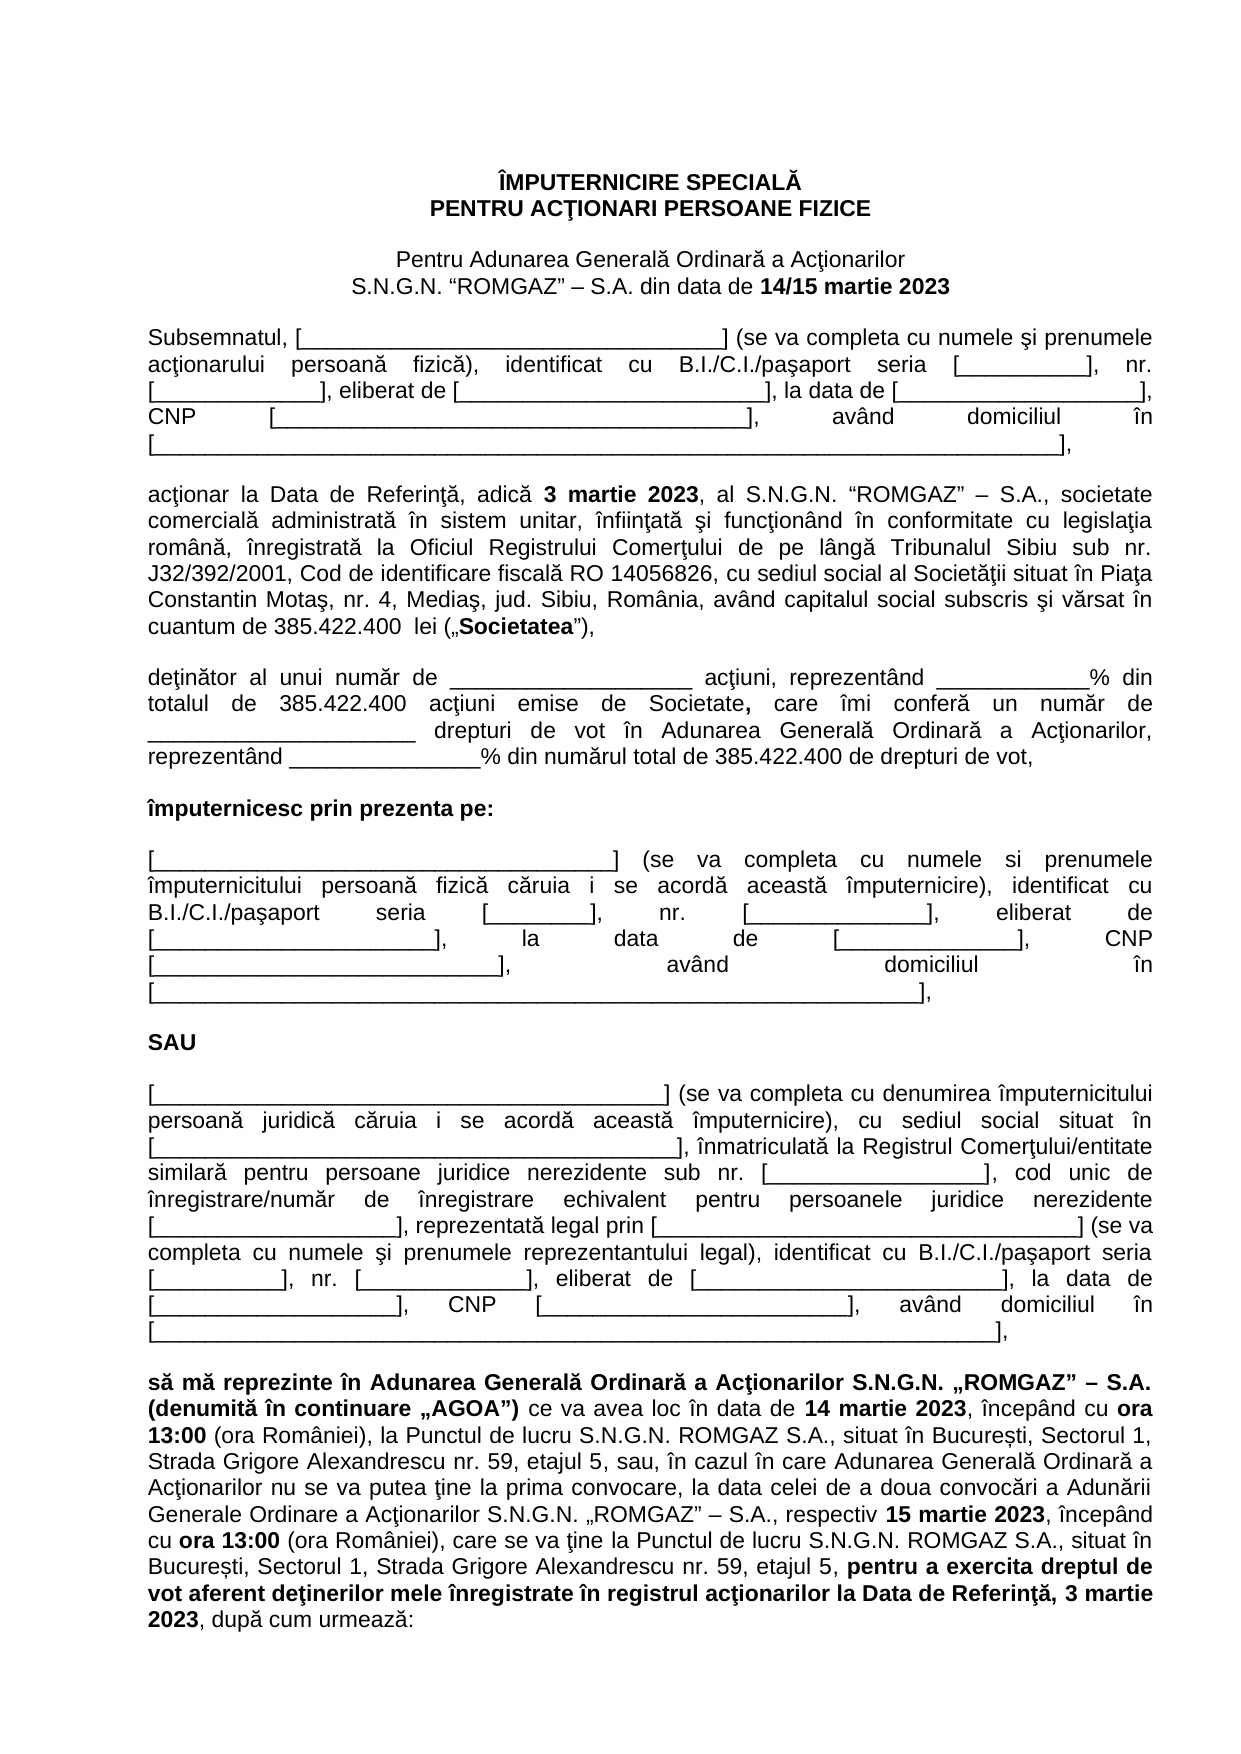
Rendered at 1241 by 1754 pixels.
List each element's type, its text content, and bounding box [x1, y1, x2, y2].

text ÎMPUTERNICIRE SPECIALĂ [148, 169, 1153, 195]
text [____________________________________] (se va completa cu numele si prenumele împuternicitului persoană fizică căruia i se acordă această împuternicire), identificat cu B.I./C.I./paşaport seria [________], nr. [______________], eliberat de [______________________], la data de [______________], CNP [___________________________], având domiciliul în [____________________________________________________________], [148, 846, 1153, 1004]
text Pentru Adunarea Generală Ordinară a Acţionarilor [148, 246, 1153, 273]
text S.N.G.N. “ROMGAZ” – S.A. din data de 14/15 martie 2023 [148, 273, 1153, 299]
text deţinător al unui număr de ___________________ acţiuni, reprezentând ____________% din totalul de 385.422.400 acţiuni emise de Societate, care îmi conferă un număr de _____________________ drepturi de vot în Adunarea Generală Ordinară a Acţionarilor, reprezentând _______________% din numărul total de 385.422.400 de drepturi de vot, [148, 664, 1153, 769]
text [________________________________________] (se va completa cu denumirea împuternicitului persoană juridică căruia i se acordă această împuternicire), cu sediul social situat în [_________________________________________], înmatriculată la Registrul Comerţului/entitate similară pentru persoane juridice nerezidente sub nr. [_________________], cod unic de înregistrare/număr de înregistrare echivalent pentru persoanele juridice nerezidente [___________________], reprezentată legal prin [_________________________________] (se va completa cu numele şi prenumele reprezentantului legal), identificat cu B.I./C.I./paşaport seria [__________], nr. [_____________], eliberat de [________________________], la data de [___________________], CNP [________________________], având domiciliul în [__________________________________________________________________], [148, 1080, 1153, 1344]
text SAU [148, 1029, 1153, 1055]
text PENTRU ACŢIONARI PERSOANE FIZICE [148, 195, 1153, 221]
text să mă reprezinte în Adunarea Generală Ordinară a Acţionarilor S.N.G.N. „ROMGAZ” – S.A. (denumită în continuare „AGOA”) ce va avea loc în data de 14 martie 2023, începând cu ora 13:00 (ora României), la Punctul de lucru S.N.G.N. ROMGAZ S.A., situat în București, Sectorul 1, Strada Grigore Alexandrescu nr. 59, etajul 5, sau, în cazul în care Adunarea Generală Ordinară a Acţionarilor nu se va putea ţine la prima convocare, la data celei de a doua convocări a Adunării Generale Ordinare a Acţionarilor S.N.G.N. „ROMGAZ” – S.A., respectiv 15 martie 2023, începând cu ora 13:00 (ora României), care se va ţine la Punctul de lucru S.N.G.N. ROMGAZ S.A., situat în București, Sectorul 1, Strada Grigore Alexandrescu nr. 59, etajul 5, pentru a exercita dreptul de vot aferent deţinerilor mele înregistrate în registrul acţionarilor la Data de Referinţă, 3 martie 2023, după cum urmează: [148, 1369, 1153, 1632]
text acţionar la Data de Referinţă, adică 3 martie 2023, al S.N.G.N. “ROMGAZ” – S.A., societate comercială administrată în sistem unitar, înfiinţată şi funcţionând în conformitate cu legislaţia română, înregistrată la Oficiul Registrului Comerţului de pe lângă Tribunalul Sibiu sub nr. J32/392/2001, Cod de identificare fiscală RO 14056826, cu sediul social al Societăţii situat în Piaţa Constantin Motaş, nr. 4, Mediaş, jud. Sibiu, România, având capitalul social subscris şi vărsat în cuantum de 385.422.400 lei („Societatea”), [148, 481, 1153, 639]
text împuternicesc prin prezenta pe: [148, 794, 1153, 821]
text Subsemnatul, [_________________________________] (se va completa cu numele şi prenumele acţionarului persoană fizică), identificat cu B.I./C.I./paşaport seria [__________], nr. [_____________], eliberat de [________________________], la data de [___________________], CNP [_____________________________________], având domiciliul în [_______________________________________________________________________], [148, 324, 1153, 456]
